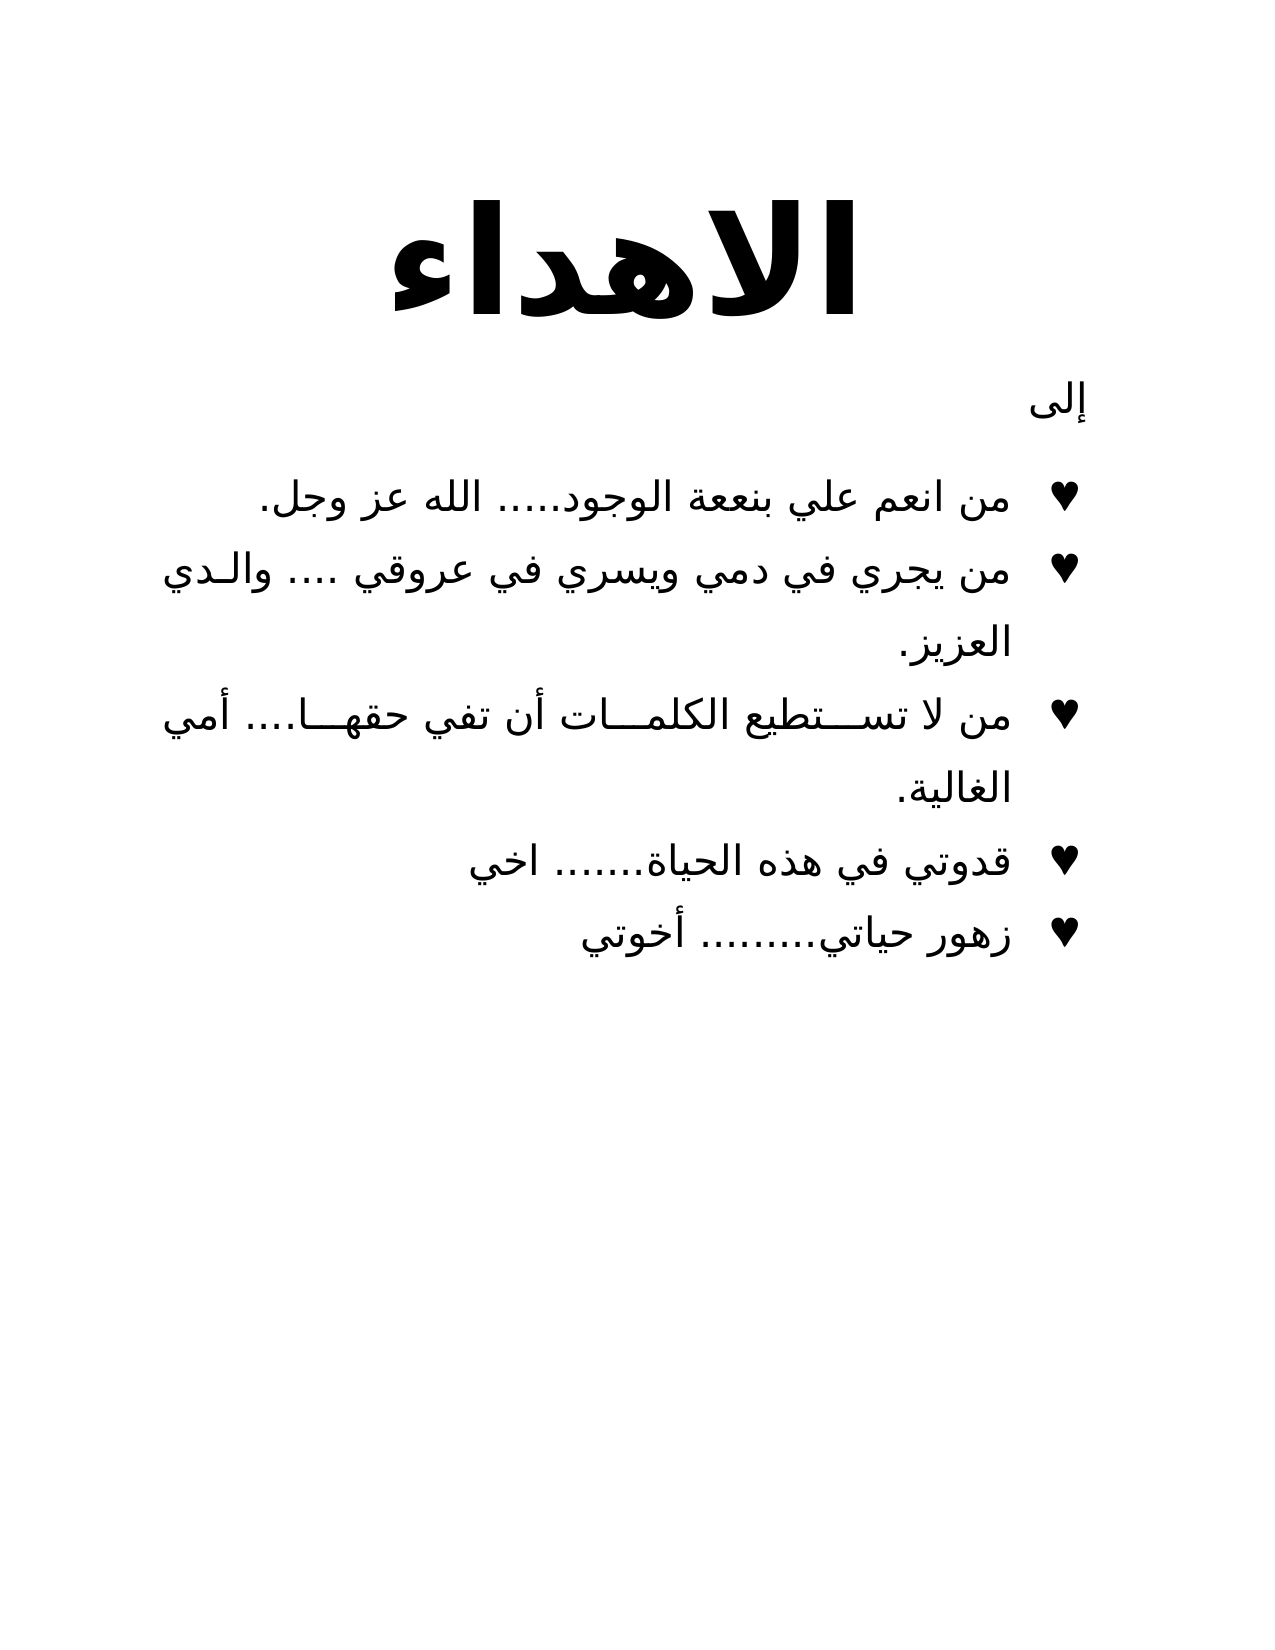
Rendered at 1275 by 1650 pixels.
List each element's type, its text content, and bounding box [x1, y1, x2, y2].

list من لا تستطيع الكلمات أن تفي حقها.... أمي الغالية. [162, 691, 1050, 812]
text الاهداء [162, 175, 1088, 349]
text إلى [162, 374, 1088, 423]
list قدوتي في هذه الحياة....... اخي [162, 836, 1050, 885]
list زهور حياتي......... أخوتي [162, 909, 1050, 958]
list من يجري في دمي ويسري في عروقي .... والدي العزيز. [162, 545, 1050, 667]
list من انعم علي بنععة الوجود..... الله عز وجل. [162, 472, 1050, 521]
